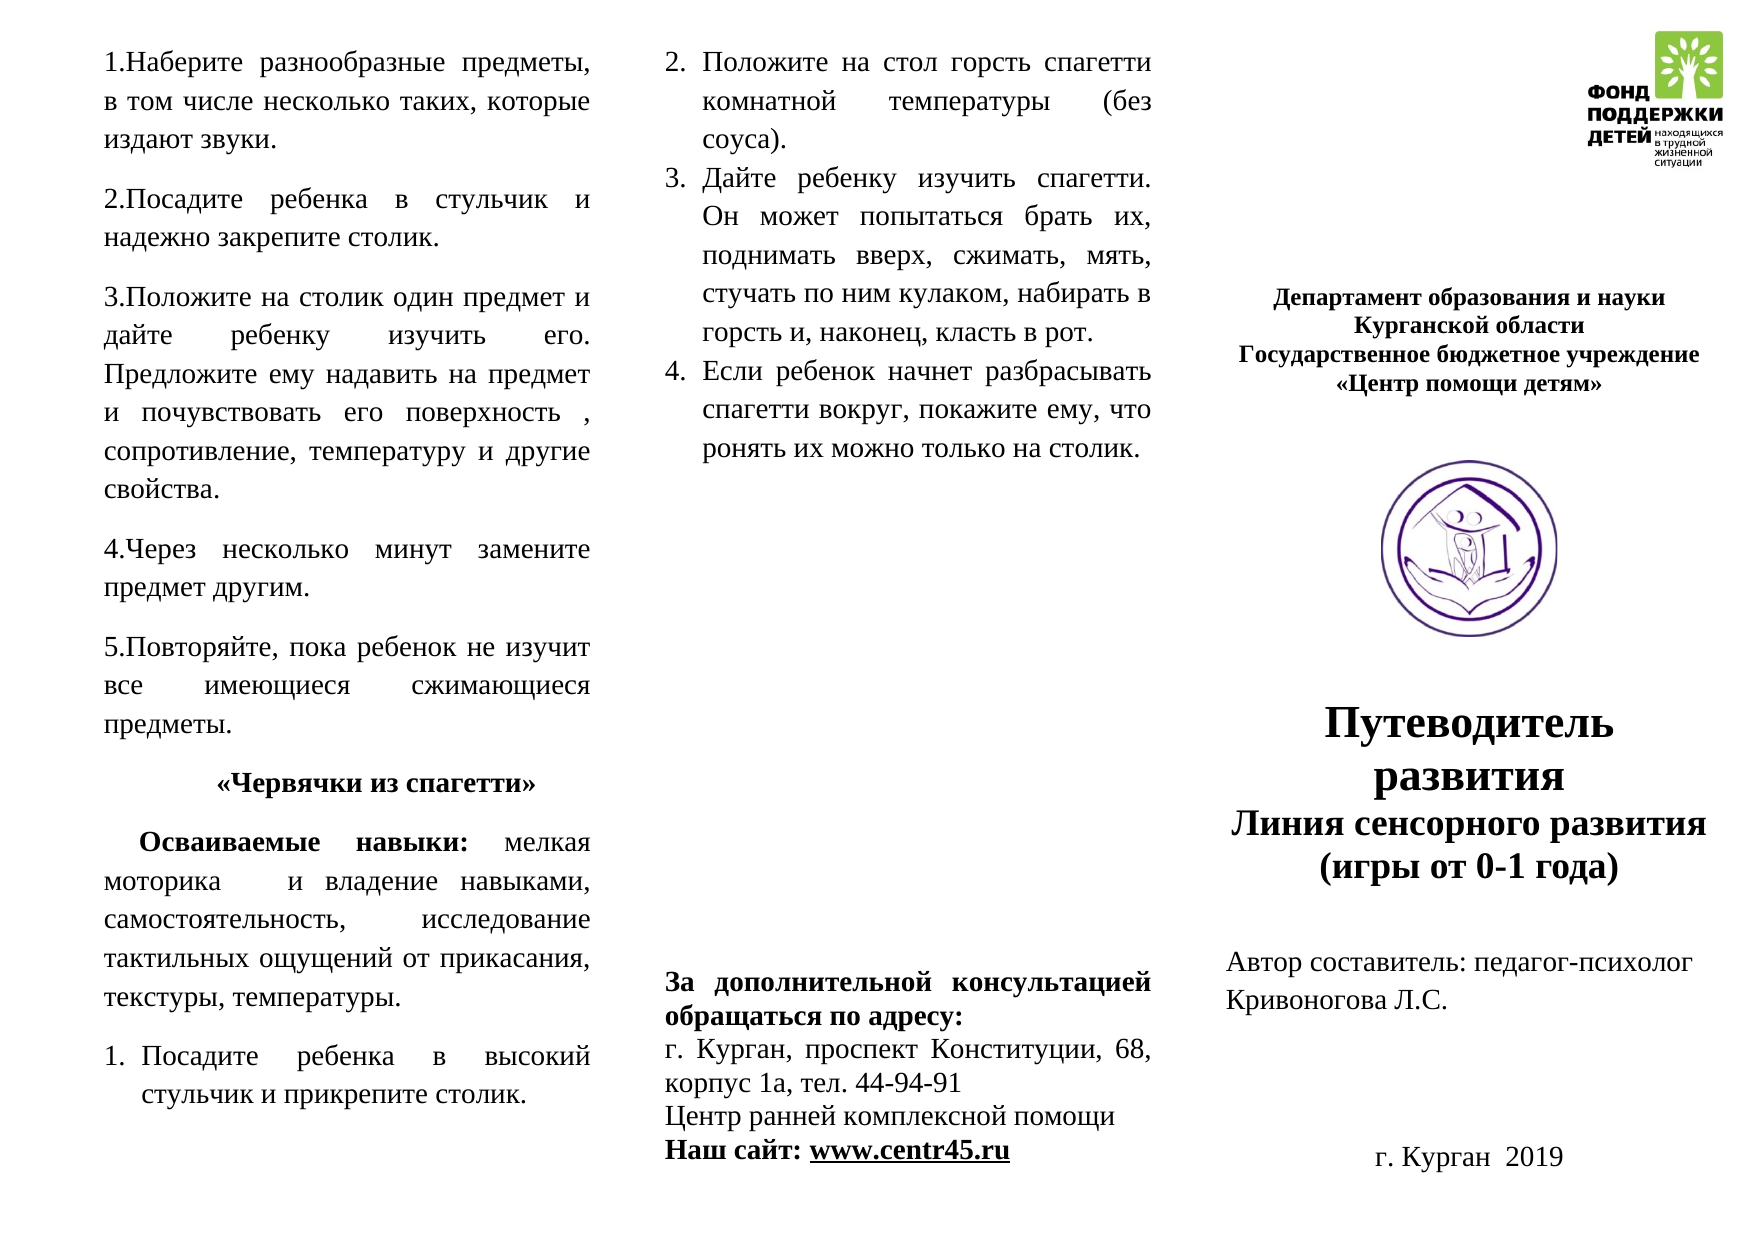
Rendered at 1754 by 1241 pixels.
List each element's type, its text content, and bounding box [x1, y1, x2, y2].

text Линия сенсорного развития (игры от 0-1 года) [1226, 800, 1713, 886]
list Если ребенок начнет разбрасывать спагетти вокруг, покажите ему, что ронять их можно только на столик. [664, 353, 1152, 463]
text 5.Повторяйте, пока ребенок не изучит все имеющиеся сжимающиеся предметы. [103, 629, 591, 739]
text Автор составитель: педагог-психолог Кривоногова Л.С. [1226, 944, 1713, 1016]
text Департамент образования и науки Курганской области [1226, 282, 1713, 339]
picture [1575, 14, 1742, 184]
text г. Курган 2019 [1226, 1139, 1713, 1173]
text Государственное бюджетное учреждение [1226, 339, 1713, 368]
list Дайте ребенку изучить спагетти. Он может попытаться брать их, поднимать вверх, сжимать, мять, стучать по ним кулаком, набирать в горсть и, наконец, класть в рот. [664, 160, 1152, 348]
text За дополнительной консультацией обращаться по адресу: [664, 964, 1152, 1031]
text 2.Посадите ребенка в стульчик и надежно закрепите столик. [103, 181, 591, 253]
text «Червячки из спагетти» [216, 765, 591, 799]
picture [1381, 460, 1558, 637]
text «Центр помощи детям» [1226, 368, 1713, 397]
text Путеводитель развития [1226, 694, 1713, 800]
list Положите на стол горсть спагетти комнатной температуры (без соуса). [664, 44, 1152, 155]
list Посадите ребенка в высокий стульчик и прикрепите столик. [103, 1038, 591, 1110]
text 3.Положите на столик один предмет и дайте ребенку изучить его. Предложите ему надавить на предмет и почувствовать его поверхность , сопротивление, температуру и другие свойства. [103, 279, 591, 505]
text Наш сайт: www.centr45.ru [664, 1132, 1152, 1165]
text 1.Наберите разнообразные предметы, в том числе несколько таких, которые издают звуки. [103, 44, 591, 155]
text г. Курган, проспект Конституции, 68, корпус 1а, тел. 44-94-91 [664, 1031, 1152, 1098]
text Центр ранней комплексной помощи [664, 1098, 1152, 1132]
text 4.Через несколько минут замените предмет другим. [103, 531, 591, 603]
text Осваиваемые навыки: мелкая моторика и владение навыками, самостоятельность, исследование тактильных ощущений от прикасания, текстуры, температуры. [103, 824, 591, 1012]
